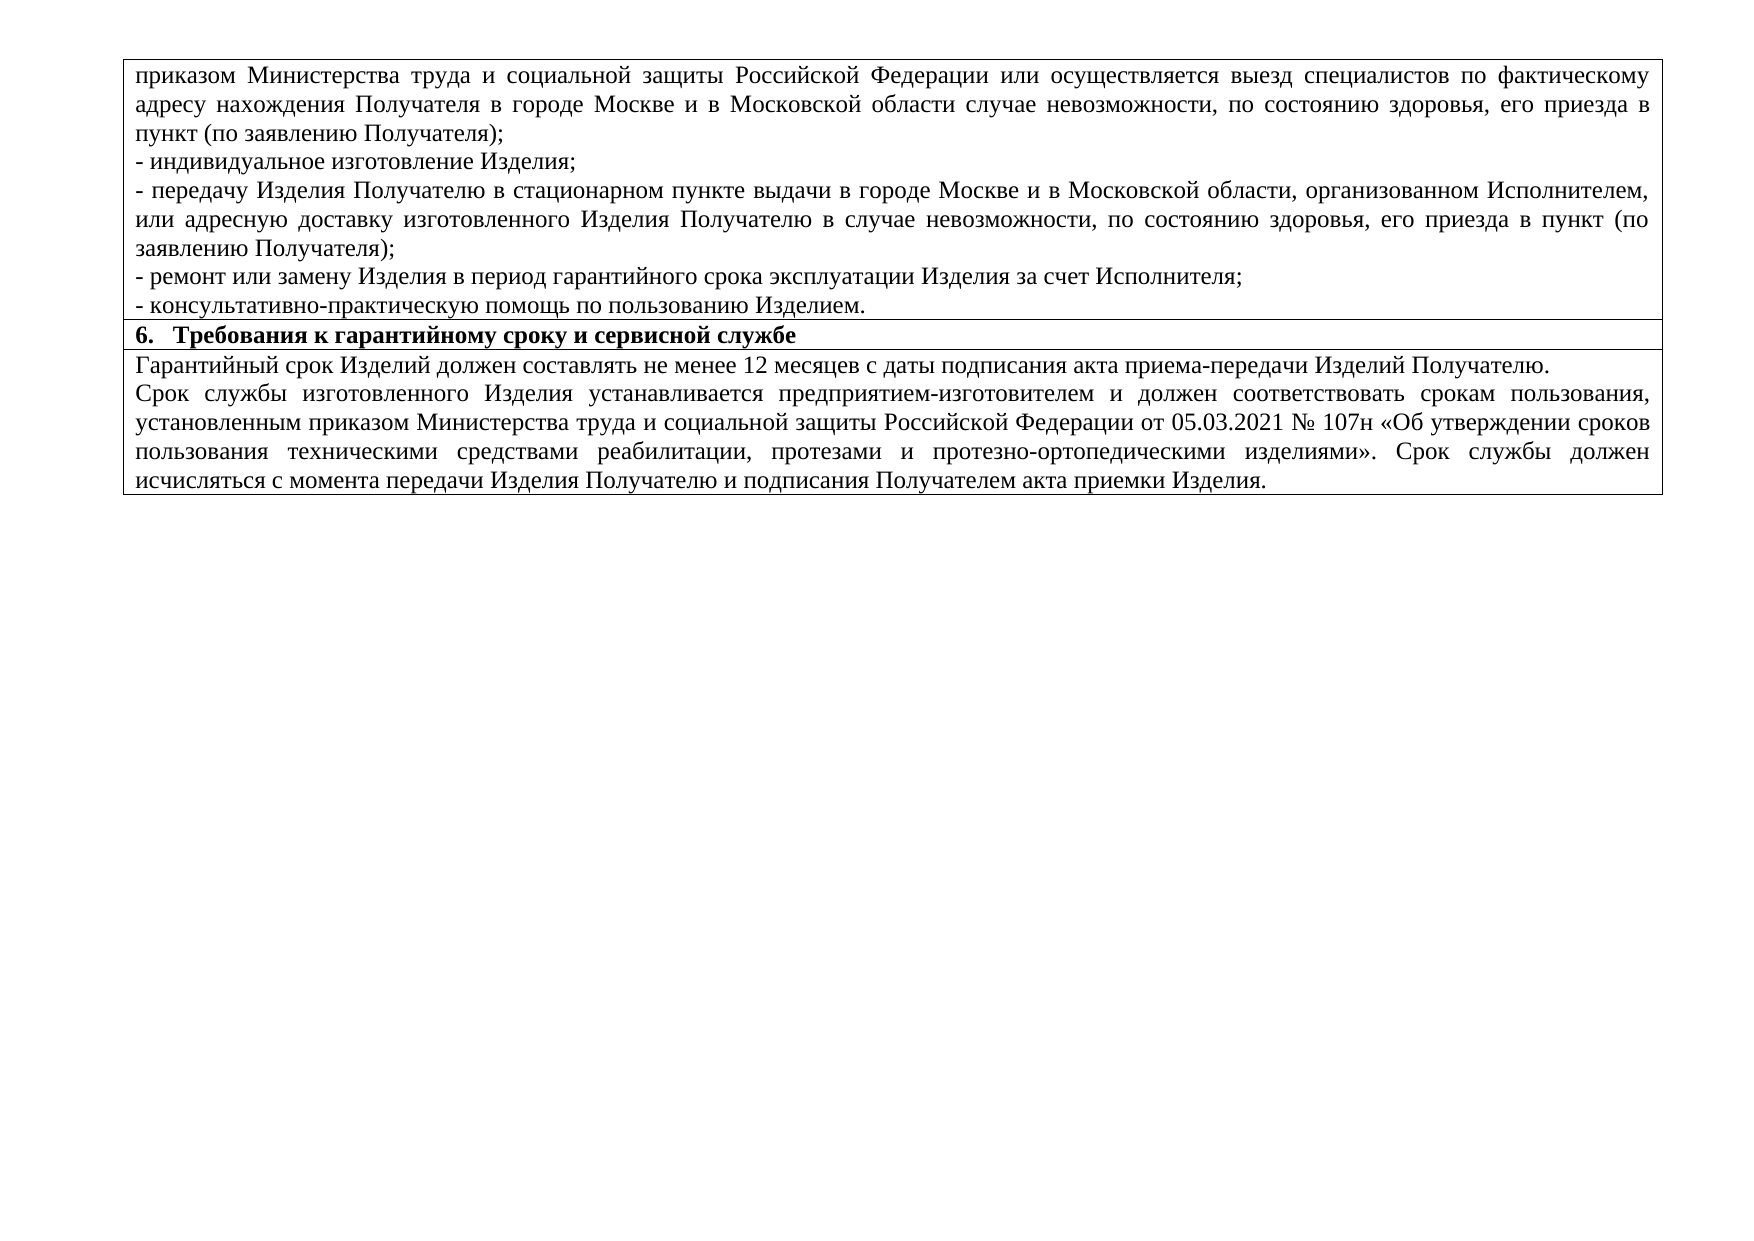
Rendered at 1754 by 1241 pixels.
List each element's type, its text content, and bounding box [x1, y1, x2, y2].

table_cell Гарантийный срок Изделий должен составлять не менее 12 месяцев с даты подписания акта приема-передачи Изделий Получателю. Срок службы изготовленного Изделия устанавливается предприятием-изготовителем и должен соответствовать срокам пользования, установленным приказом Министерства труда и социальной защиты Российской Федерации от 05.03.2021 № 107н «Об утверждении сроков пользования техническими средствами реабилитации, протезами и протезно-ортопедическими изделиями». Срок службы должен исчисляться с момента передачи Изделия Получателю и подписания Получателем акта приемки Изделия. [124, 350, 1662, 493]
table_cell Требования к гарантийному сроку и сервисной службе [124, 320, 1662, 349]
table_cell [124, 60, 1662, 319]
